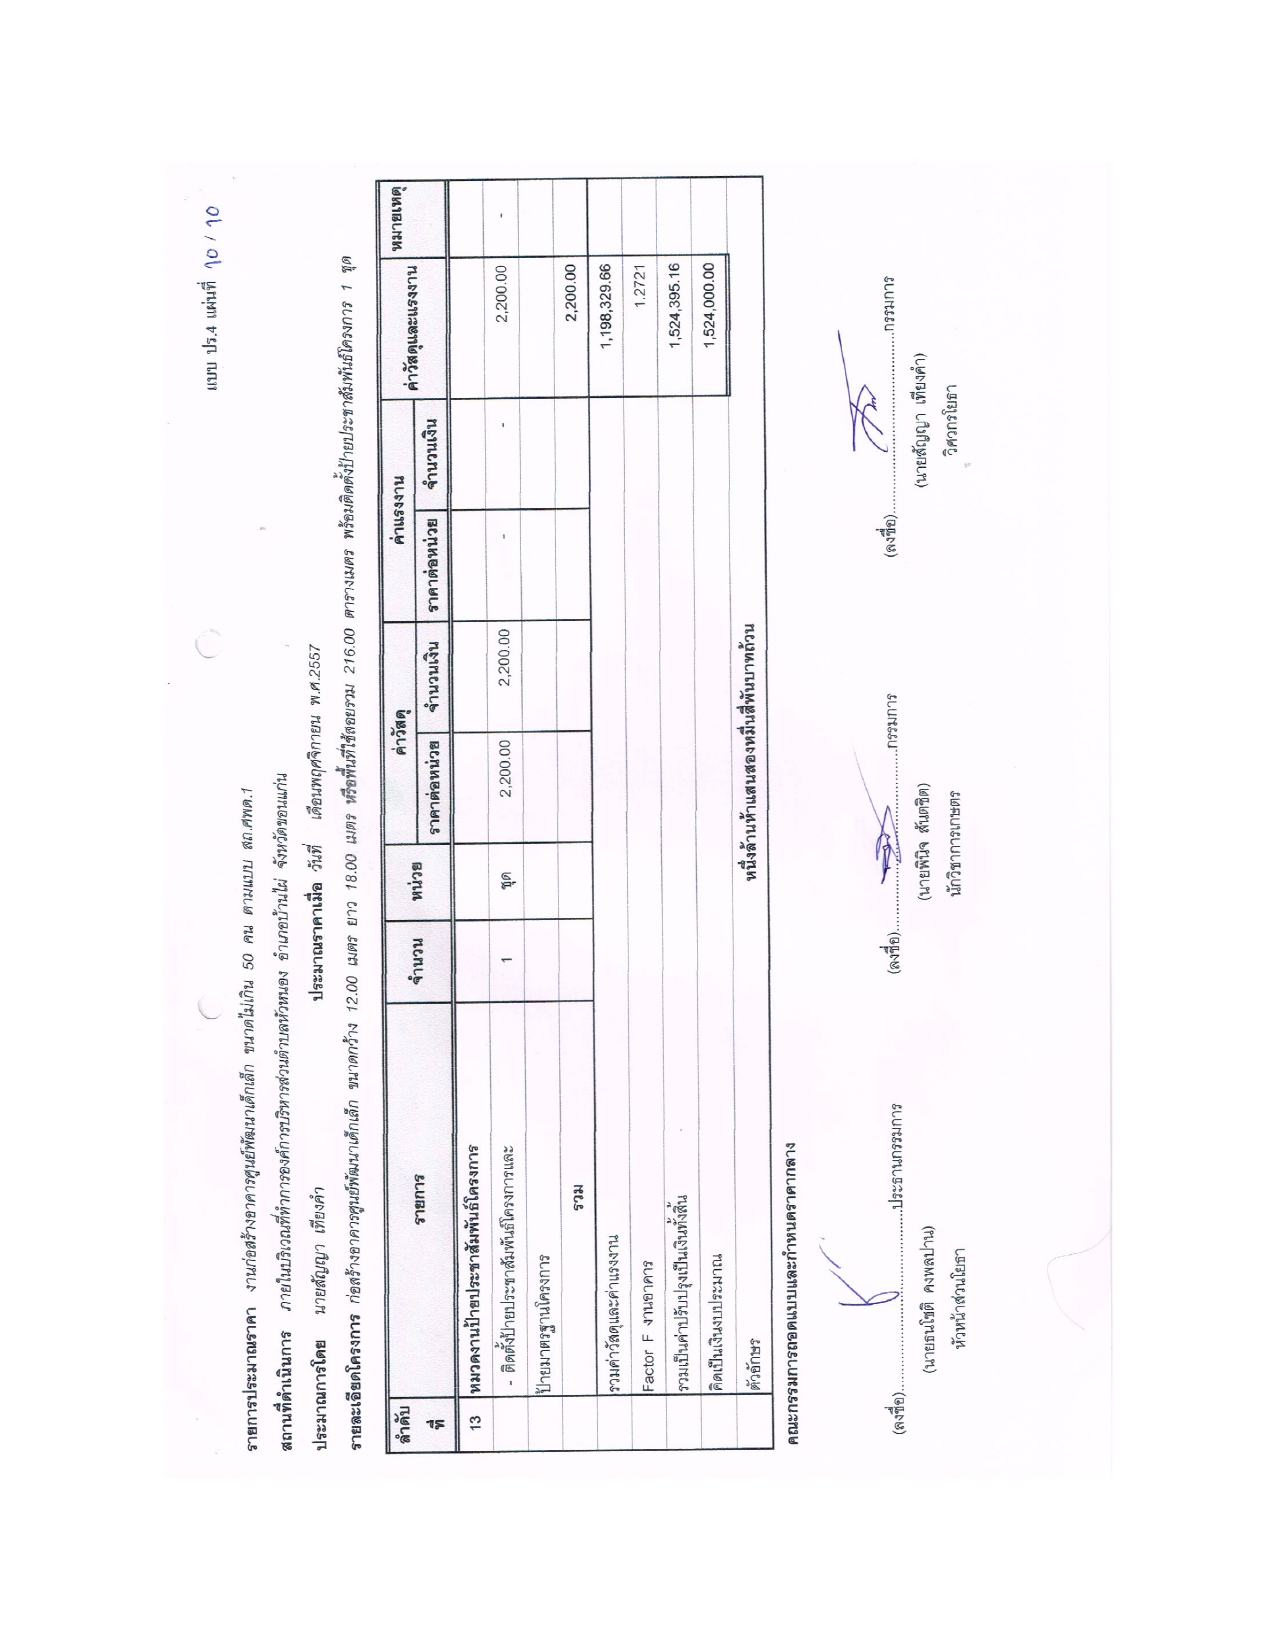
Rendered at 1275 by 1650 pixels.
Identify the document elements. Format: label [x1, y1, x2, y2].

picture [150, 150, 1125, 1491]
